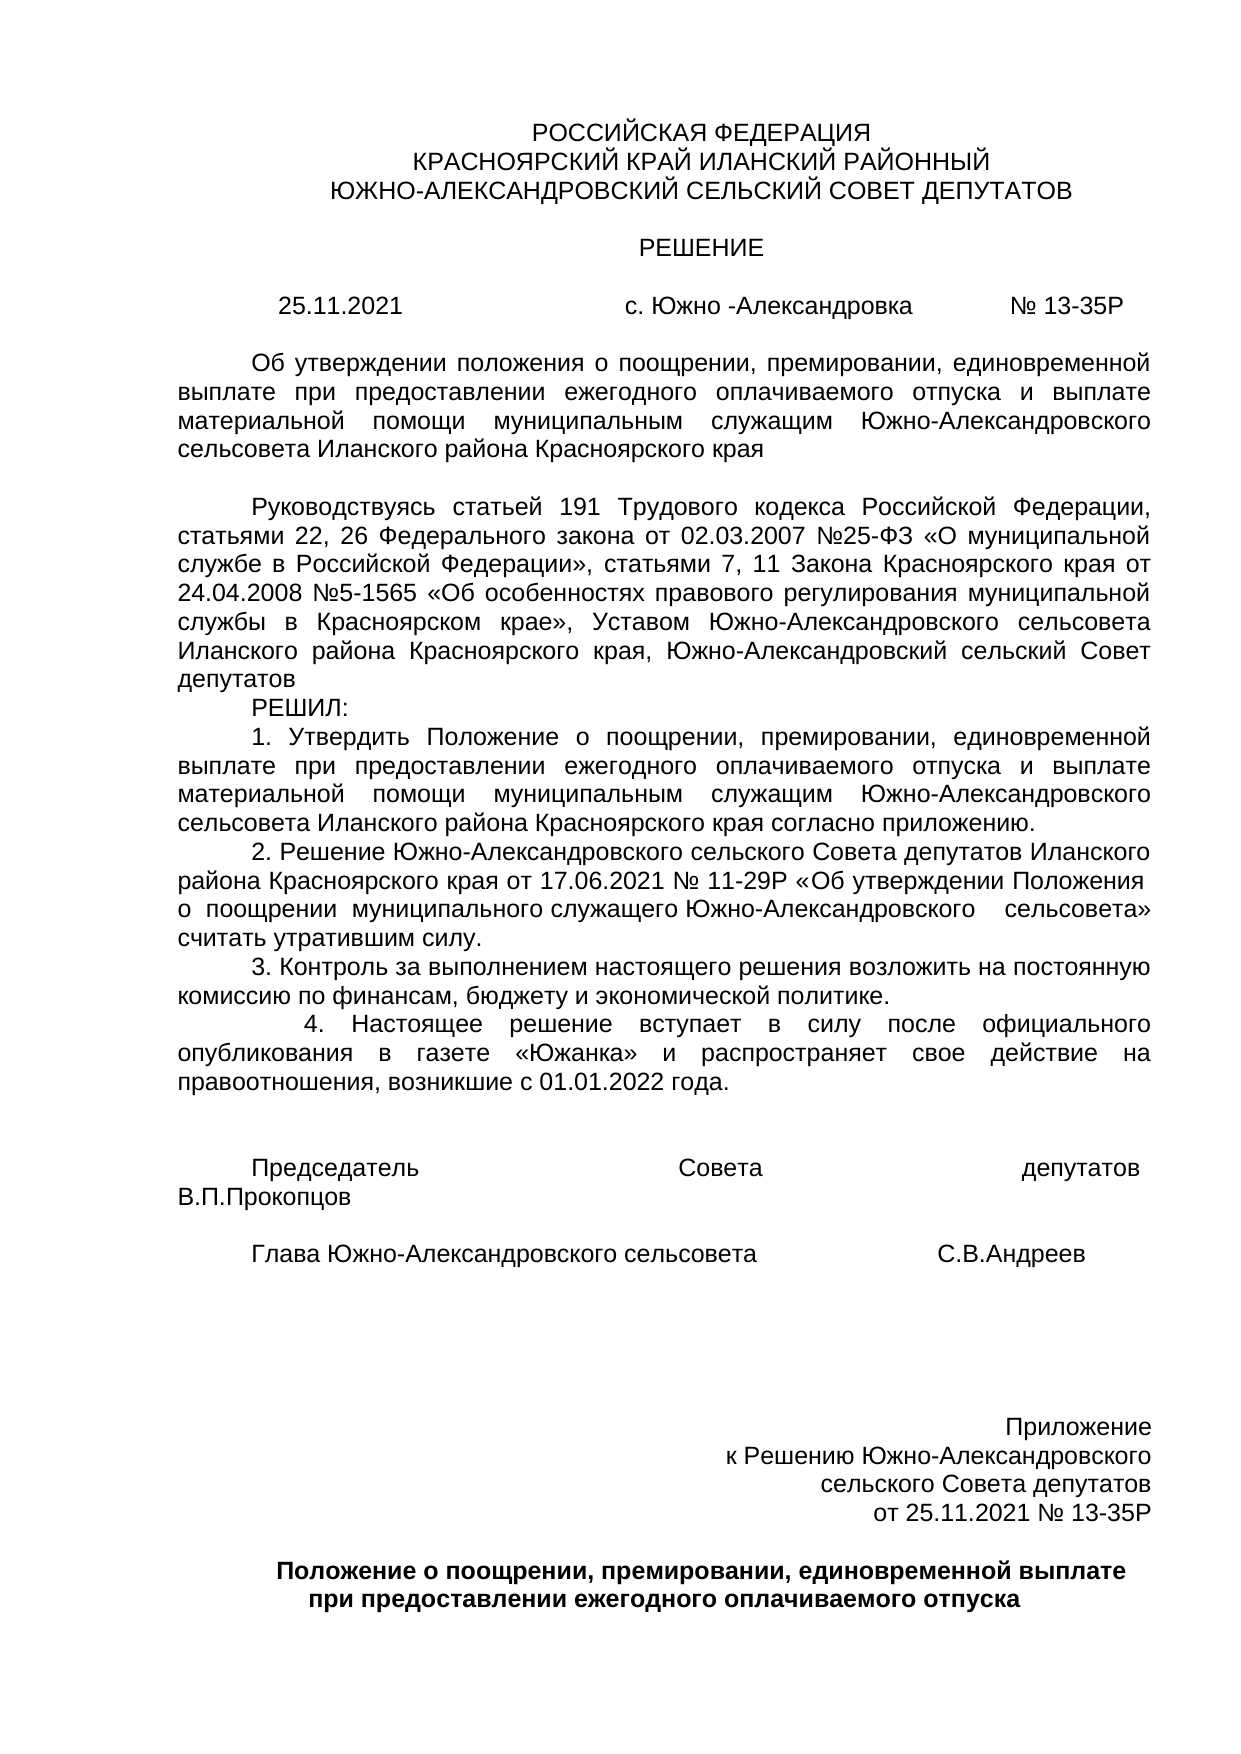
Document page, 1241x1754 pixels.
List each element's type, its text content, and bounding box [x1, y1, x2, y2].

text 3. Контроль за выполнением настоящего решения возложить на постоянную комиссию по финансам, бюджету и экономической политике. [177, 952, 1152, 1009]
text Положение о поощрении, премировании, единовременной выплате при предоставлении ежегодного оплачиваемого отпуска [177, 1556, 1152, 1613]
text сельского Совета депутатов [177, 1469, 1152, 1498]
text 25.11.2021 с. Южно -Александровка № 13-35Р [177, 291, 1152, 319]
text РОССИЙСКАЯ ФЕДЕРАЦИЯ [177, 118, 1152, 147]
text РЕШИЛ: [177, 693, 1152, 722]
text Руководствуясь статьей 191 Трудового кодекса Российской Федерации, статьями 22, 26 Федерального закона от 02.03.2007 №25-ФЗ «О муниципальной службе в Российской Федерации», статьями 7, 11 Закона Красноярского края от 24.04.2008 №5-1565 «Об особенностях правового регулирования муниципальной службы в Красноярском крае», Уставом Южно-Александровского сельсовета Иланского района Красноярского края, Южно-Александровский сельский Совет депутатов [177, 492, 1152, 693]
text к Решению Южно-Александровского [177, 1441, 1152, 1469]
text ЮЖНО-АЛЕКСАНДРОВСКИЙ СЕЛЬСКИЙ СОВЕТ ДЕПУТАТОВ [177, 176, 1152, 204]
text от 25.11.2021 № 13-35Р [177, 1498, 1152, 1527]
text 2. Решение Южно-Александровского сельского Совета депутатов Иланского района Красноярского края от 17.06.2021 № 11-29Р «Об утверждении Положения о поощрении муниципального служащего Южно-Александровского сельсовета» считать утратившим силу. [177, 837, 1152, 952]
text Об утверждении положения о поощрении, премировании, единовременной выплате при предоставлении ежегодного оплачиваемого отпуска и выплате материальной помощи муниципальным служащим Южно-Александровского сельсовета Иланского района Красноярского края [177, 348, 1152, 463]
text 1. Утвердить Положение о поощрении, премировании, единовременной выплате при предоставлении ежегодного оплачиваемого отпуска и выплате материальной помощи муниципальным служащим Южно-Александровского сельсовета Иланского района Красноярского края согласно приложению. [177, 722, 1152, 837]
table_header Председатель Совета депутатов В.П.Прокопцов Глава Южно-Александровского сельсовета С.В.Андреев [166, 1153, 1152, 1412]
text 4. Настоящее решение вступает в силу после официального опубликования в газете «Южанка» и распространяет свое действие на правоотношения, возникшие с 01.01.2022 года. [177, 1009, 1152, 1096]
text КРАСНОЯРСКИЙ КРАЙ ИЛАНСКИЙ РАЙОННЫЙ [177, 147, 1152, 176]
text РЕШЕНИЕ [177, 233, 1152, 262]
text Приложение [177, 1412, 1152, 1441]
